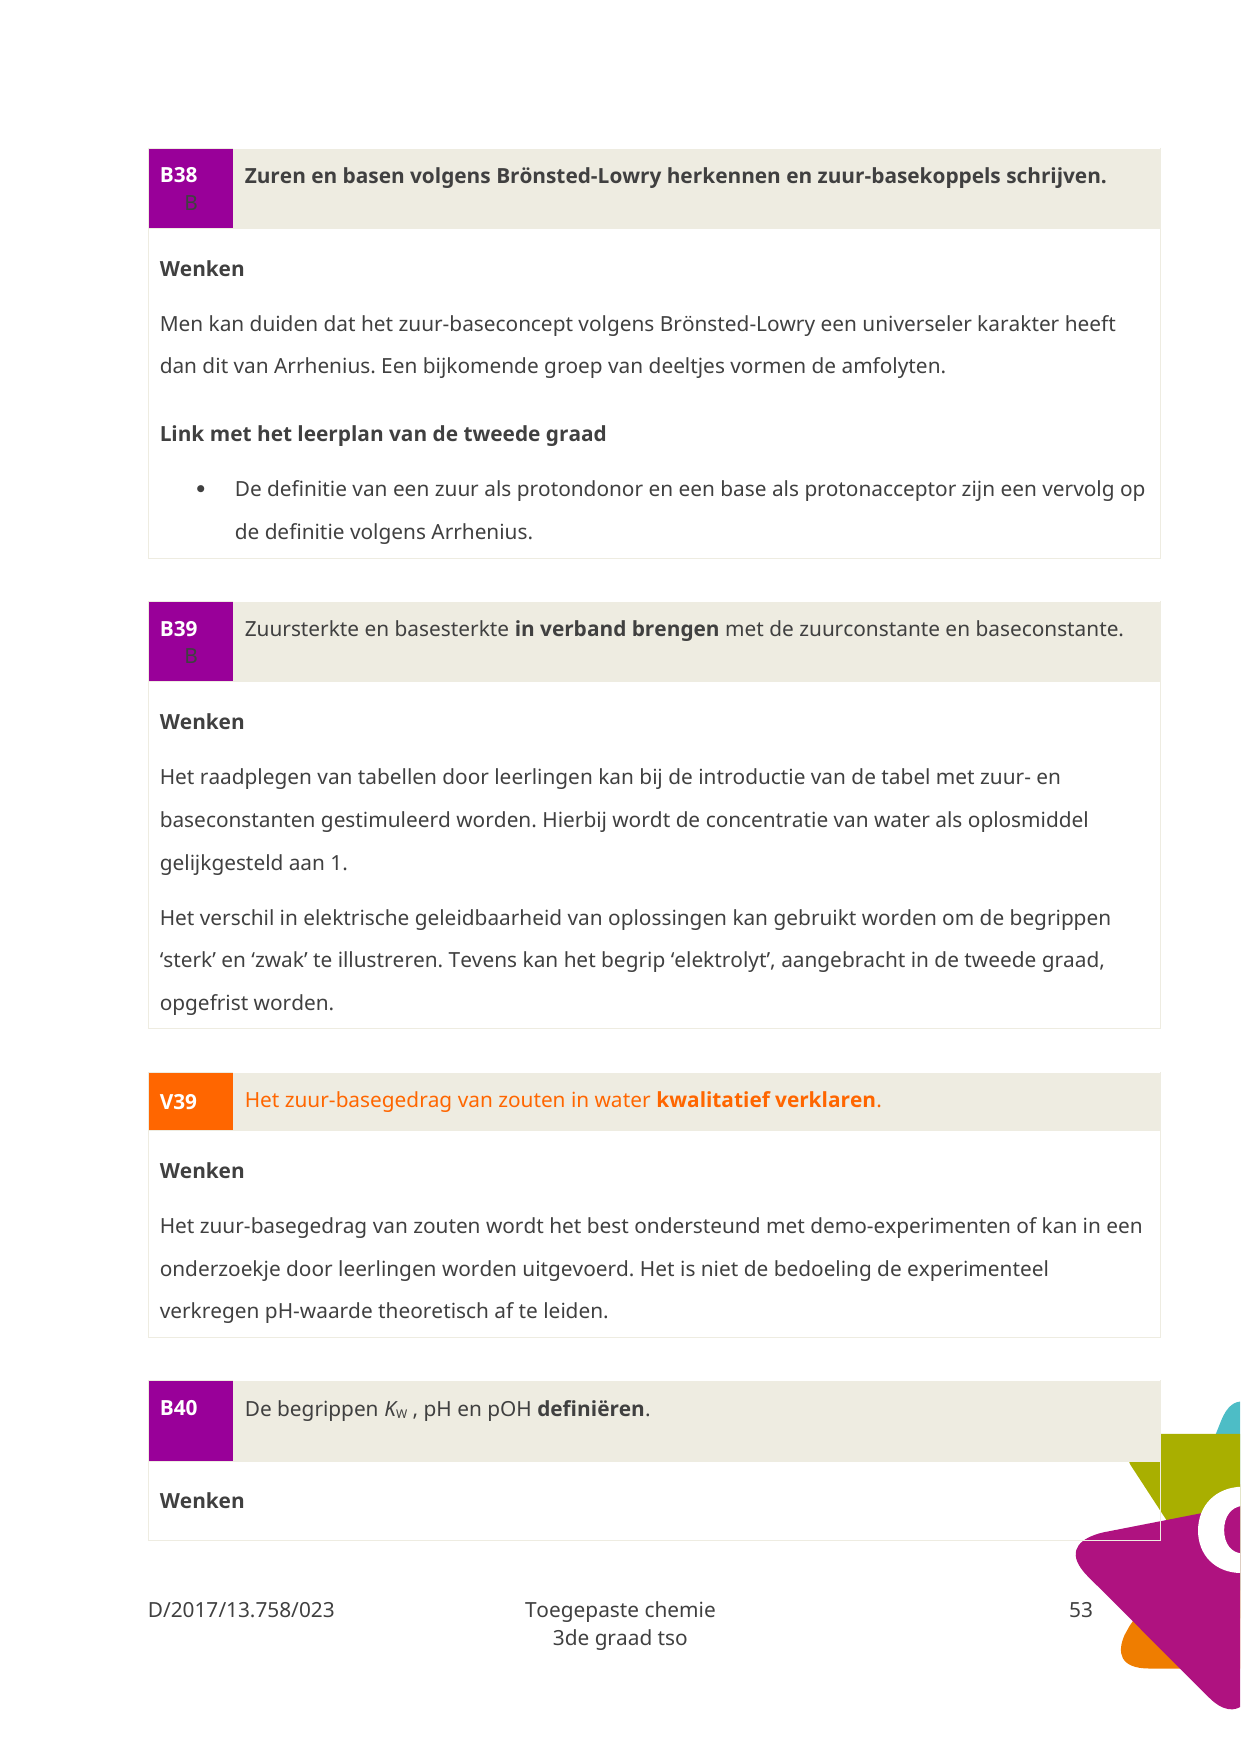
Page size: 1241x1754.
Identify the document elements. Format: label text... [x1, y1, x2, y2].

table_header B [149, 602, 233, 681]
table_header B [149, 149, 233, 228]
table_header [149, 1381, 233, 1461]
table_header V39 [149, 1073, 233, 1130]
table_header Het zuur-basegedrag van zouten in water kwalitatief verklaren. [234, 1073, 1160, 1130]
table_header De begrippen KW , pH en pOH definiëren. [234, 1381, 1160, 1461]
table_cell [149, 1462, 1160, 1539]
table_header Zuren en basen volgens Brönsted-Lowry herkennen en zuur-basekoppels schrijven. [234, 149, 1160, 228]
table_cell Wenken Het zuur-basegedrag van zouten wordt het best ondersteund met demo-experimenten of kan in een onderzoekje door leerlingen worden uitgevoerd. Het is niet de bedoeling de experimenteel verkregen pH-waarde theoretisch af te leiden. [149, 1131, 1160, 1337]
table_cell Wenken Het raadplegen van tabellen door leerlingen kan bij de introductie van de tabel met zuur- en baseconstanten gestimuleerd worden. Hierbij wordt de concentratie van water als oplosmiddel gelijkgesteld aan 1. Het verschil in elektrische geleidbaarheid van oplossingen kan gebruikt worden om de begrippen ‘sterk’ en ‘zwak’ te illustreren. Tevens kan het begrip ‘elektrolyt’, aangebracht in de tweede graad, opgefrist worden. [149, 682, 1160, 1028]
table_header Zuursterkte en basesterkte in verband brengen met de zuurconstante en baseconstante. [234, 602, 1160, 681]
table_cell Wenken Men kan duiden dat het zuur-baseconcept volgens Brönsted-Lowry een universeler karakter heeft dan dit van Arrhenius. Een bijkomende groep van deeltjes vormen de amfolyten. Link met het leerplan van de tweede graad De definitie van een zuur als protondonor en een base als protonacceptor zijn een vervolg op de definitie volgens Arrhenius. [149, 229, 1160, 557]
